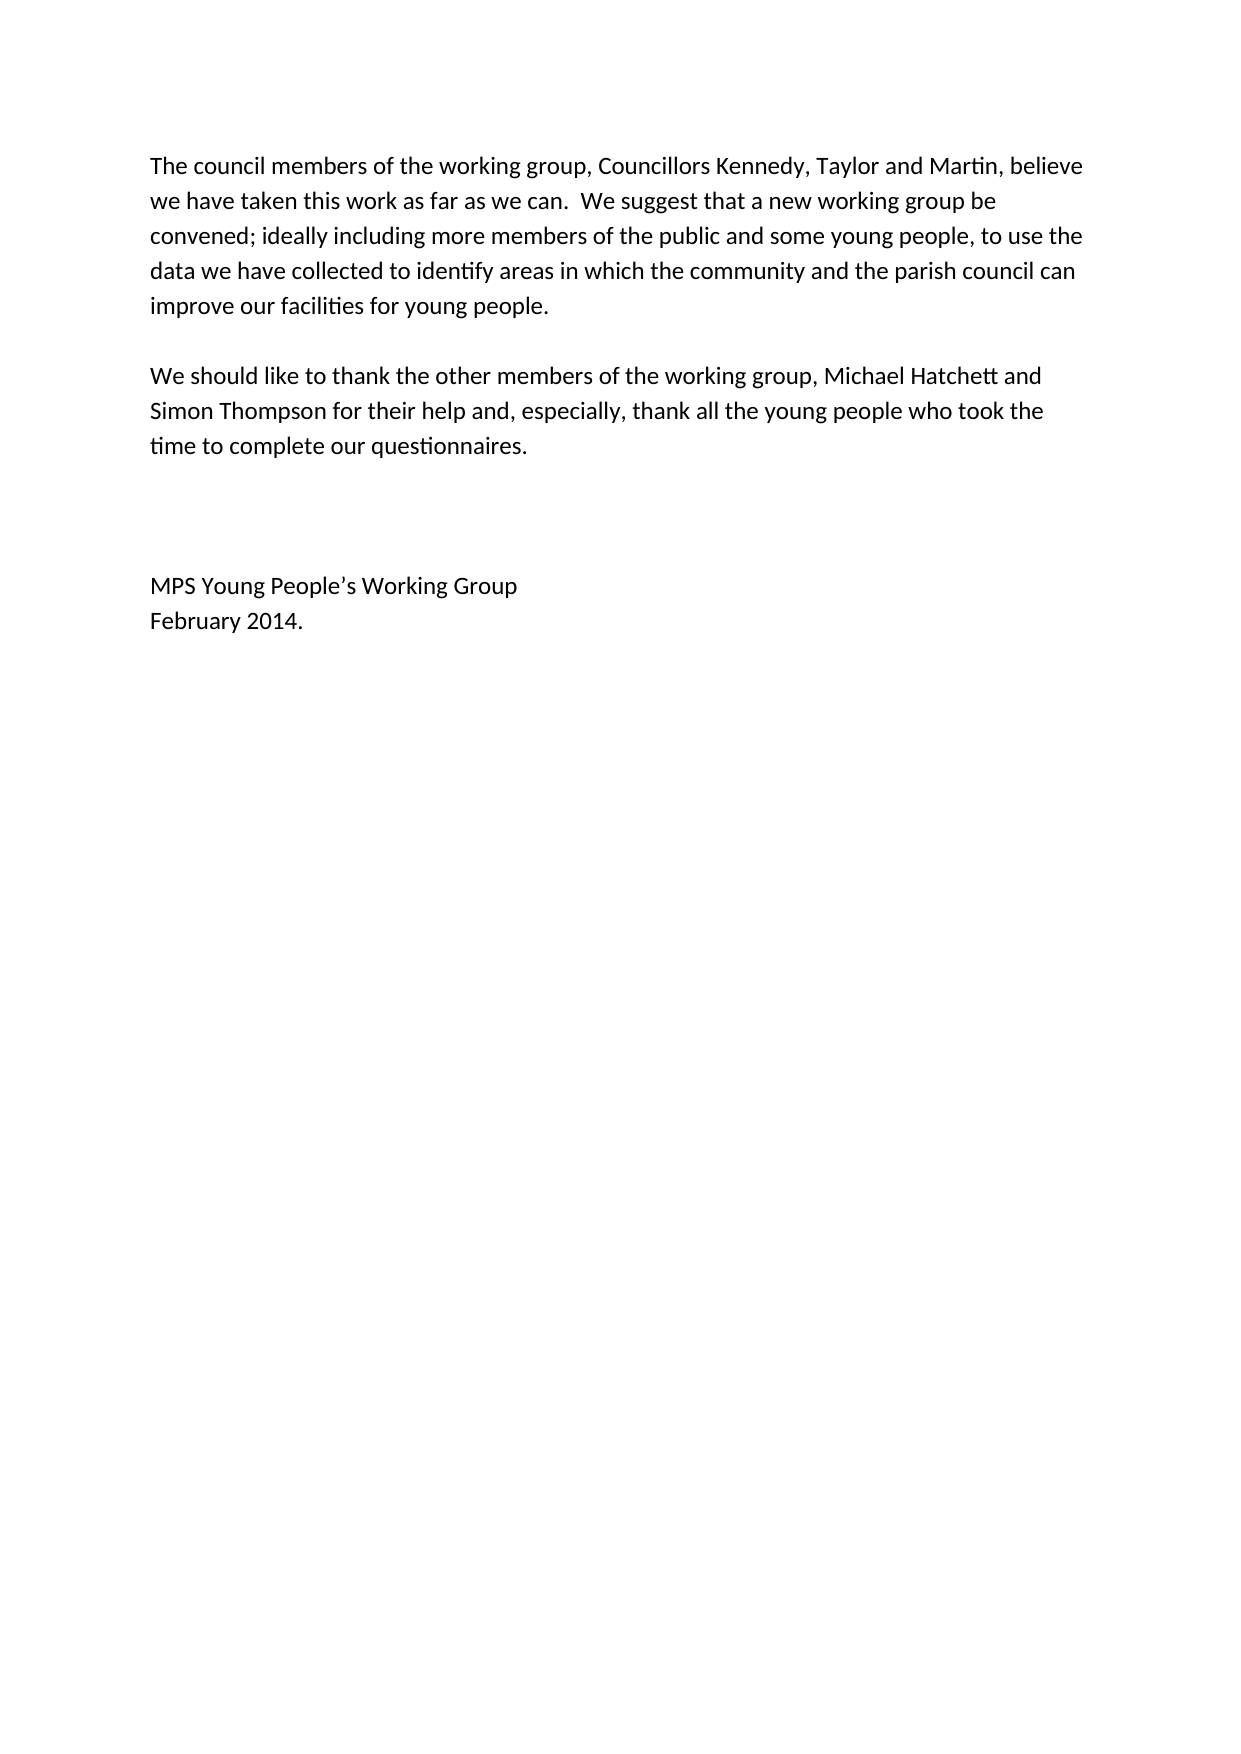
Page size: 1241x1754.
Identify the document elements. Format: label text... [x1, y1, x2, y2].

text MPS Young People’s Working Group [150, 570, 1090, 601]
text The council members of the working group, Councillors Kennedy, Taylor and Martin, believe we have taken this work as far as we can. We suggest that a new working group be convened; ideally including more members of the public and some young people, to use the data we have collected to identify areas in which the community and the parish council can improve our facilities for young people. [150, 150, 1090, 321]
text February 2014. [150, 605, 1090, 636]
text We should like to thank the other members of the working group, Michael Hatchett and Simon Thompson for their help and, especially, thank all the young people who took the time to complete our questionnaires. [150, 360, 1090, 461]
